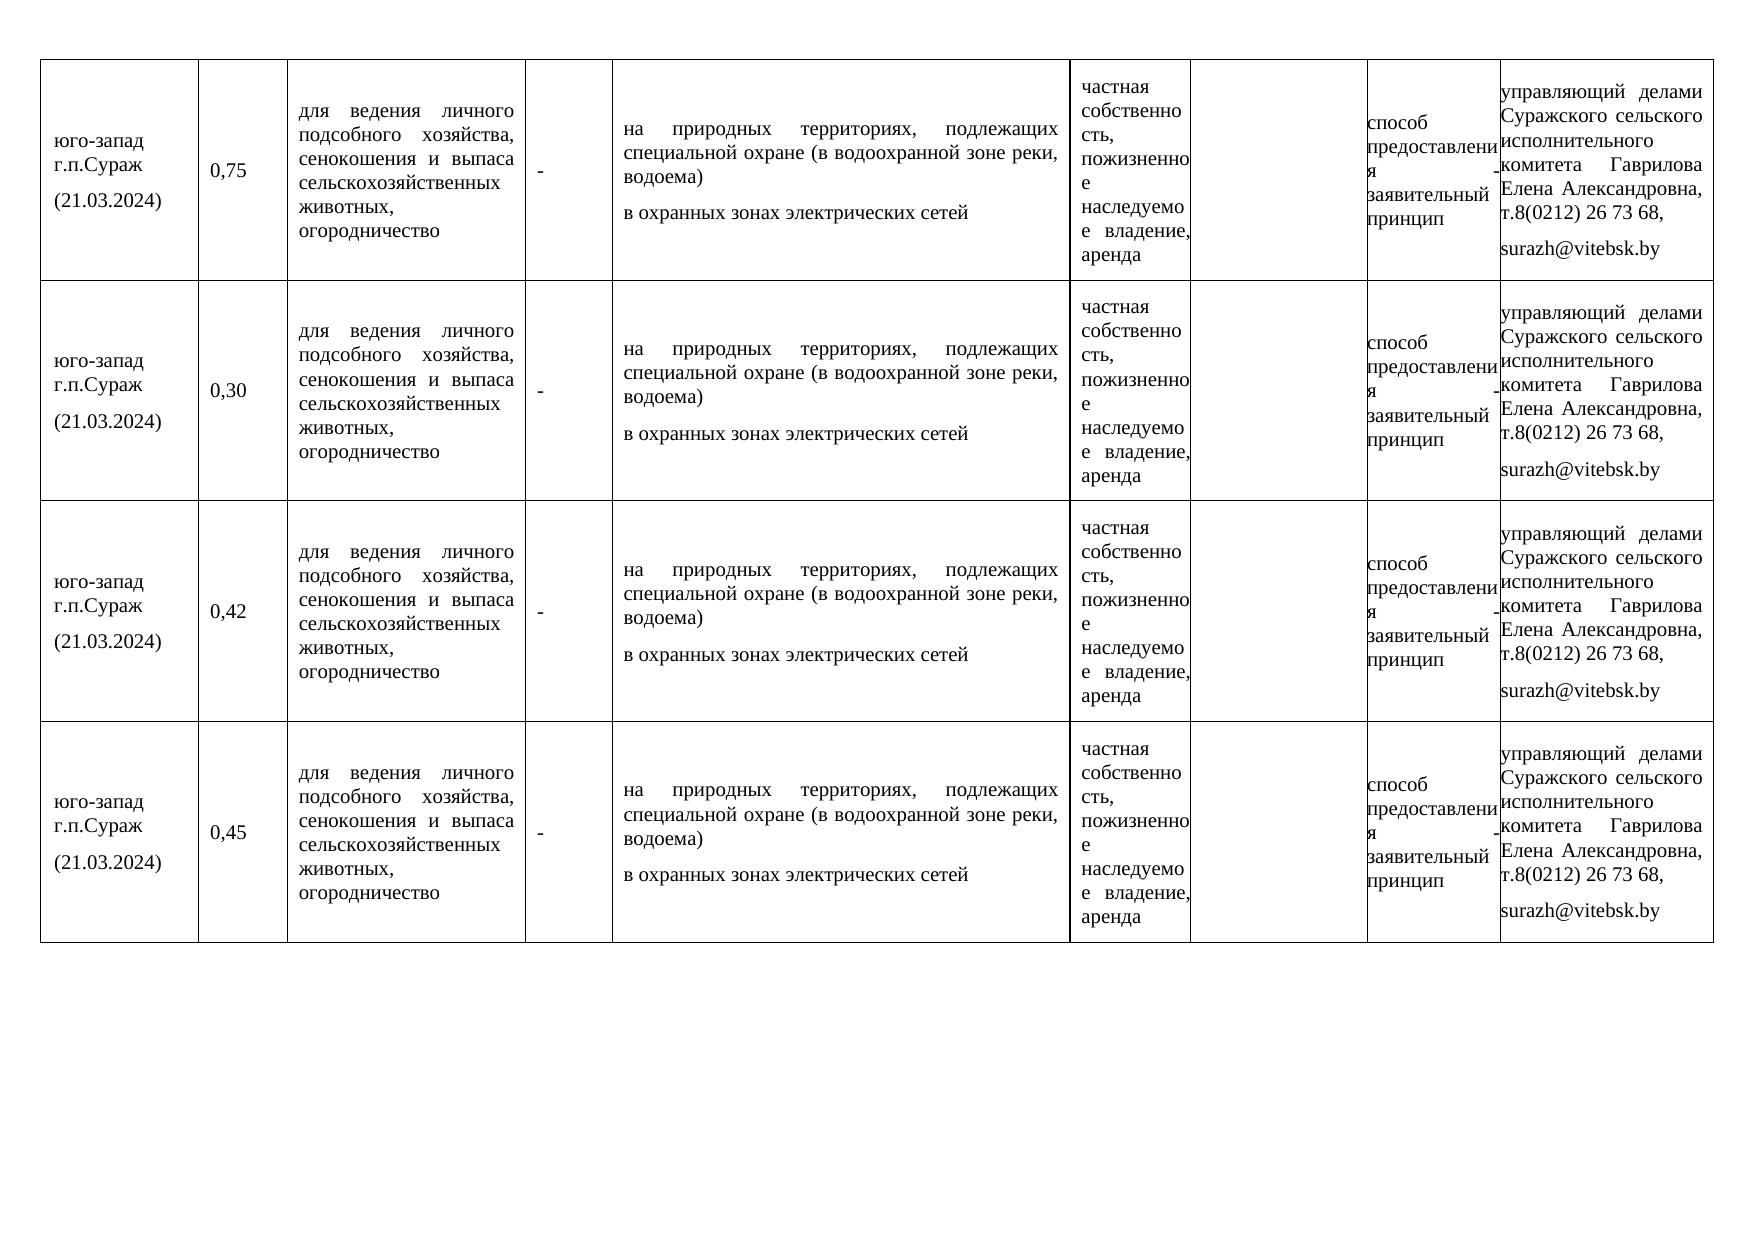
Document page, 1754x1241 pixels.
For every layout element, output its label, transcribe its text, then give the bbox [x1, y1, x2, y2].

table_cell - [526, 722, 612, 942]
table_cell управляющий делами Суражского сельского исполнительного комитета Гаврилова Елена Александровна, т.8(0212) 26 73 68, surazh@vitebsk.by [1501, 281, 1713, 500]
table_cell 0,45 [199, 722, 287, 942]
table_cell способ предоставления - заявительный принцип [1368, 281, 1500, 500]
table_cell способ предоставления - заявительный принцип [1368, 501, 1500, 721]
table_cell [1501, 60, 1713, 280]
table_cell юго-запад г.п.Сураж (21.03.2024) [41, 501, 198, 721]
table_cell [41, 722, 198, 942]
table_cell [1071, 60, 1190, 280]
table_cell 0,75 [199, 60, 287, 280]
table_cell управляющий делами Суражского сельского исполнительного комитета Гаврилова Елена Александровна, т.8(0212) 26 73 68, surazh@vitebsk.by [1501, 501, 1713, 721]
table_cell частная собственность, пожизненное наследуемое владение, аренда [1071, 281, 1190, 500]
table_cell для ведения личного подсобного хозяйства, сенокошения и выпаса сельскохозяйственных животных, огородничество [288, 281, 525, 500]
table_cell на природных территориях, подлежащих специальной охране (в водоохранной зоне реки, водоема) в охранных зонах электрических сетей [613, 60, 1069, 280]
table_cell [1368, 60, 1500, 280]
table_cell на природных территориях, подлежащих специальной охране (в водоохранной зоне реки, водоема) в охранных зонах электрических сетей [613, 501, 1069, 721]
table_cell на природных территориях, подлежащих специальной охране (в водоохранной зоне реки, водоема) в охранных зонах электрических сетей [613, 281, 1069, 500]
table_cell 0,42 [199, 501, 287, 721]
table_cell частная собственность, пожизненное наследуемое владение, аренда [1071, 501, 1190, 721]
table_cell для ведения личного подсобного хозяйства, сенокошения и выпаса сельскохозяйственных животных, огородничество [288, 60, 525, 280]
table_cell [1368, 722, 1500, 942]
table_cell [1191, 281, 1367, 500]
table_cell [1191, 722, 1367, 942]
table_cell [1071, 722, 1190, 942]
table_cell [1191, 60, 1367, 280]
table_cell - [526, 281, 612, 500]
table_cell на природных территориях, подлежащих специальной охране (в водоохранной зоне реки, водоема) в охранных зонах электрических сетей [613, 722, 1069, 942]
table_cell - [526, 501, 612, 721]
table_cell [1191, 501, 1367, 721]
table_cell 0,30 [199, 281, 287, 500]
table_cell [1501, 722, 1713, 942]
table_cell для ведения личного подсобного хозяйства, сенокошения и выпаса сельскохозяйственных животных, огородничество [288, 501, 525, 721]
table_cell - [526, 60, 612, 280]
table_cell юго-запад г.п.Сураж (21.03.2024) [41, 281, 198, 500]
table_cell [288, 722, 525, 942]
table_cell юго-запад г.п.Сураж (21.03.2024) [41, 60, 198, 280]
